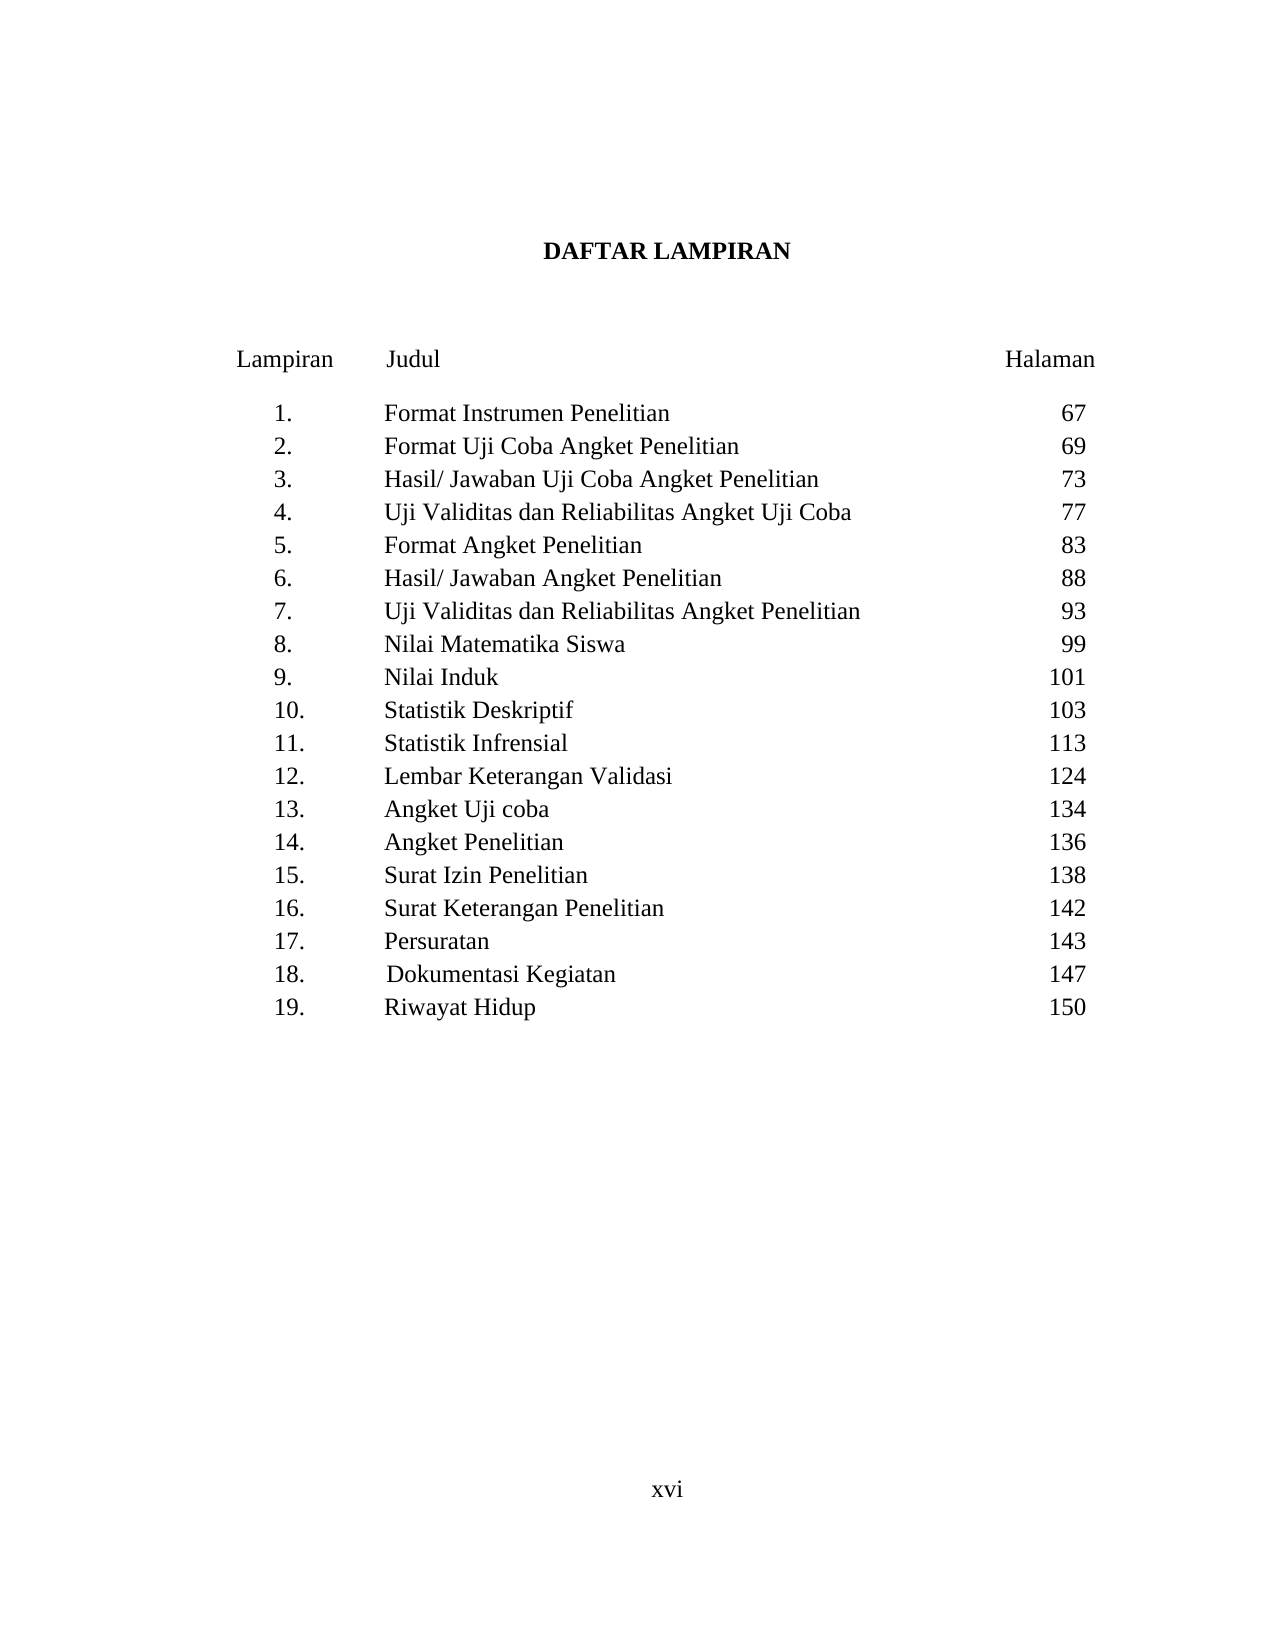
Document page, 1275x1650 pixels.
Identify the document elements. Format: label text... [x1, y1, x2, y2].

list Dokumentasi Kegiatan 147 [274, 959, 1098, 988]
list Angket Uji coba 134 [274, 794, 1098, 823]
text DAFTAR LAMPIRAN [236, 236, 1098, 265]
list Hasil/ Jawaban Uji Coba Angket Penelitian 73 [274, 464, 1098, 493]
list Hasil/ Jawaban Angket Penelitian 88 [274, 563, 1098, 592]
list Format Angket Penelitian 83 [274, 530, 1098, 559]
list Nilai Induk 101 [274, 662, 1098, 691]
list Statistik Infrensial 113 [274, 728, 1098, 757]
list Format Uji Coba Angket Penelitian 69 [274, 431, 1098, 459]
list Angket Penelitian 136 [274, 827, 1098, 856]
list Statistik Deskriptif 103 [274, 695, 1098, 724]
text Lampiran Judul Halaman [236, 344, 1098, 373]
list Persuratan 143 [274, 926, 1098, 955]
list Format Instrumen Penelitian 67 [274, 398, 1098, 427]
list Surat Keterangan Penelitian 142 [274, 893, 1098, 922]
list Surat Izin Penelitian 138 [274, 860, 1098, 889]
list Riwayat Hidup 150 [274, 992, 1098, 1021]
list Nilai Matematika Siswa 99 [274, 629, 1098, 658]
list Uji Validitas dan Reliabilitas Angket Uji Coba 77 [274, 497, 1098, 526]
list Lembar Keterangan Validasi 124 [274, 761, 1098, 790]
list Uji Validitas dan Reliabilitas Angket Penelitian 93 [274, 596, 1098, 625]
